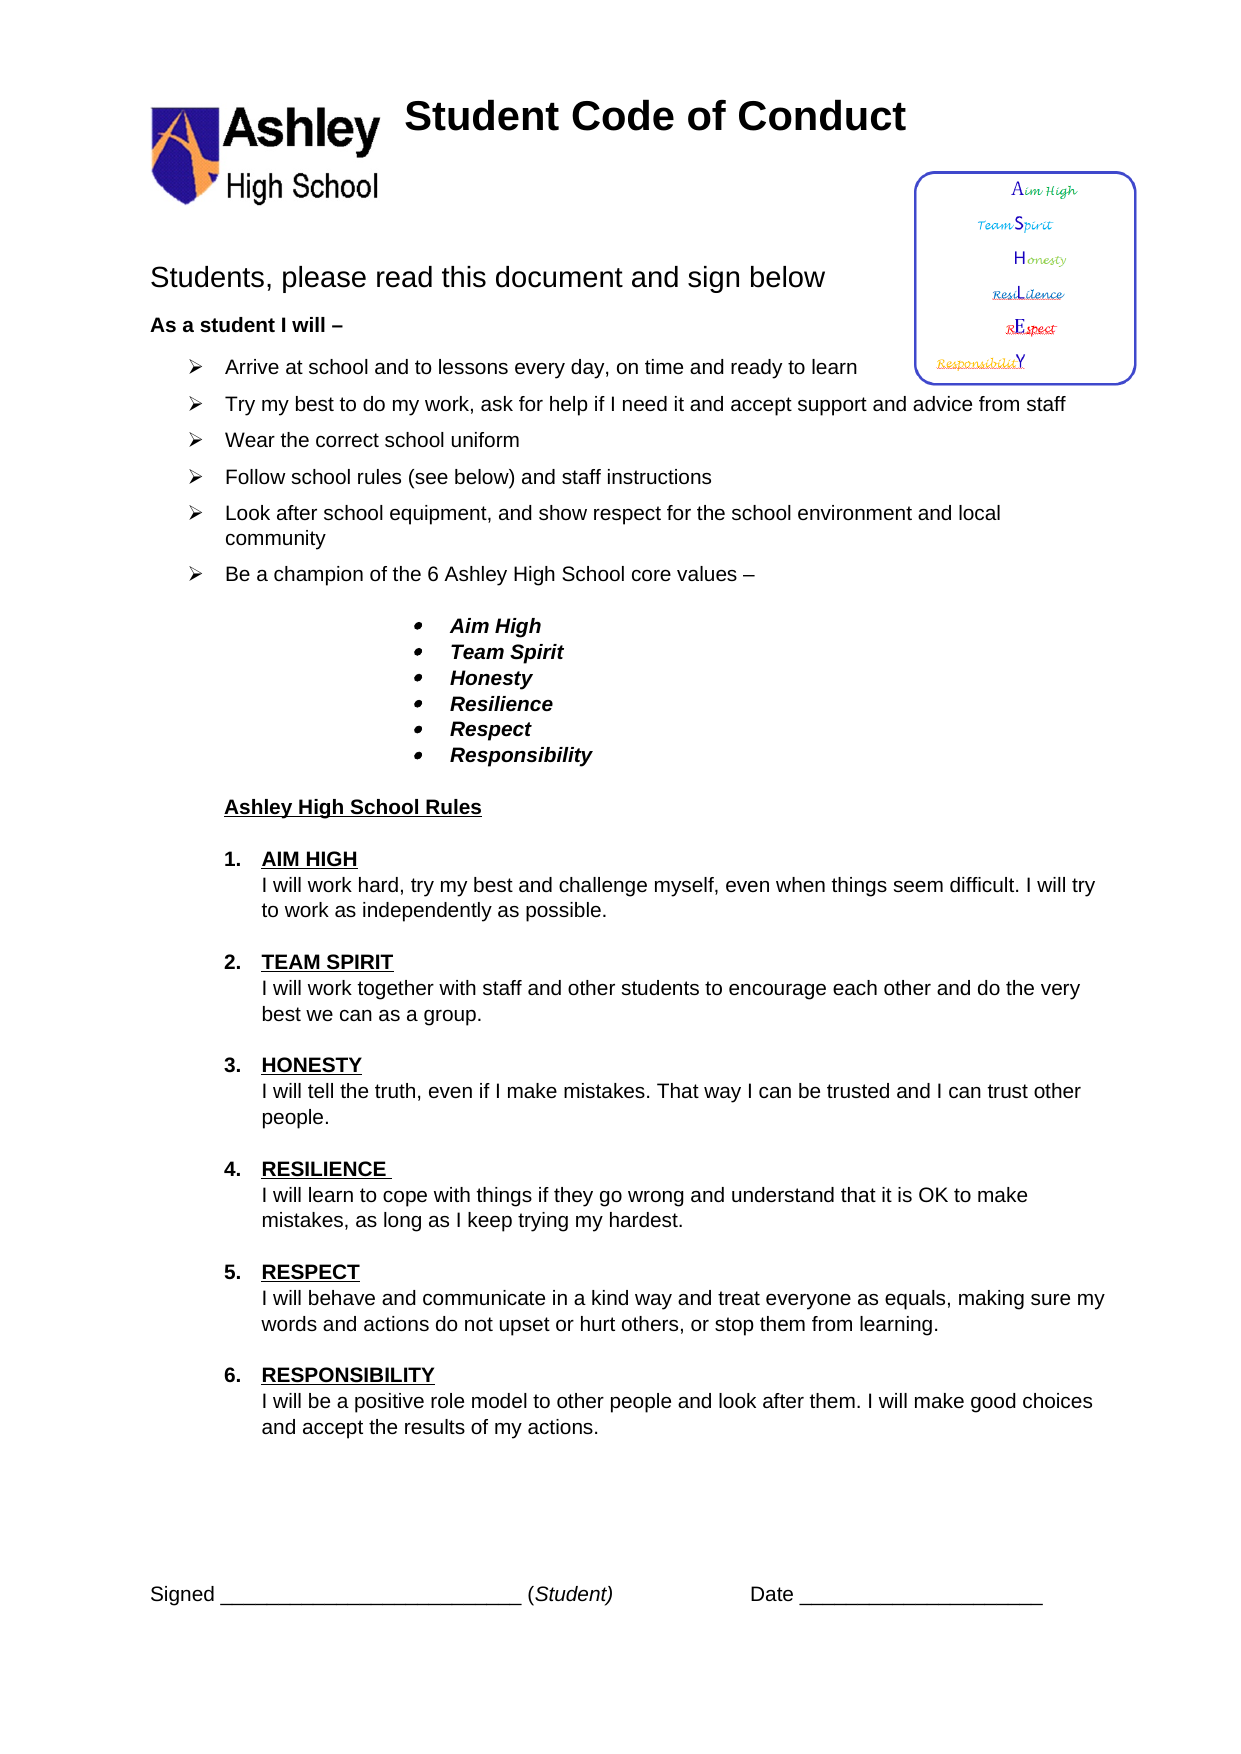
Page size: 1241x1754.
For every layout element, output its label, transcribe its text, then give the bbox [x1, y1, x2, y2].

list Honesty [412, 665, 1107, 689]
list I will work together with staff and other students to encourage each other and do the very best we can as a group. [261, 976, 1107, 1026]
list RESILIENCE [224, 1157, 1107, 1181]
list Follow school rules (see below) and staff instructions [187, 465, 1078, 489]
list Be a champion of the 6 Ashley High School core values – [187, 562, 1107, 586]
list I will be a positive role model to other people and look after them. I will make good choices and accept the results of my actions. [261, 1389, 1107, 1439]
list Signed __________________________ (Student) Date _____________________ [150, 1582, 1078, 1606]
list TEAM SPIRIT [224, 950, 1107, 974]
picture [912, 168, 1139, 388]
list RESPONSIBILITY [224, 1363, 1107, 1387]
list Arrive at school and to lessons every day, on time and ready to learn [187, 355, 1078, 379]
text As a student I will – [150, 312, 1107, 336]
list I will learn to cope with things if they go wrong and understand that it is OK to make mistakes, as long as I keep trying my hardest. [261, 1182, 1107, 1232]
list Resilience [412, 691, 1107, 715]
list RESPECT [224, 1260, 1107, 1284]
list Wear the correct school uniform [187, 428, 1078, 452]
list Look after school equipment, and show respect for the school environment and local community [187, 501, 1078, 549]
list Responsibility [412, 743, 1107, 767]
list HONESTY [224, 1053, 1107, 1077]
list Team Spirit [412, 639, 1107, 663]
list I will work hard, try my best and challenge myself, even when things seem difficult. I will try to work as independently as possible. [261, 872, 1107, 922]
text Students, please read this document and sign below [150, 260, 1107, 293]
list I will tell the truth, even if I make mistakes. That way I can be trusted and I can trust other people. [261, 1079, 1107, 1129]
list I will behave and communicate in a kind way and treat everyone as equals, making sure my words and actions do not upset or hurt others, or stop them from learning. [261, 1286, 1107, 1336]
list Ashley High School Rules [224, 795, 1107, 819]
list Try my best to do my work, ask for help if I need it and accept support and advice from staff [187, 392, 1078, 416]
list AIM HIGH [224, 847, 1107, 871]
list Respect [412, 717, 1107, 741]
picture [150, 139, 382, 210]
list Aim High [412, 613, 1107, 638]
text Student Code of Conduct [150, 91, 1107, 139]
